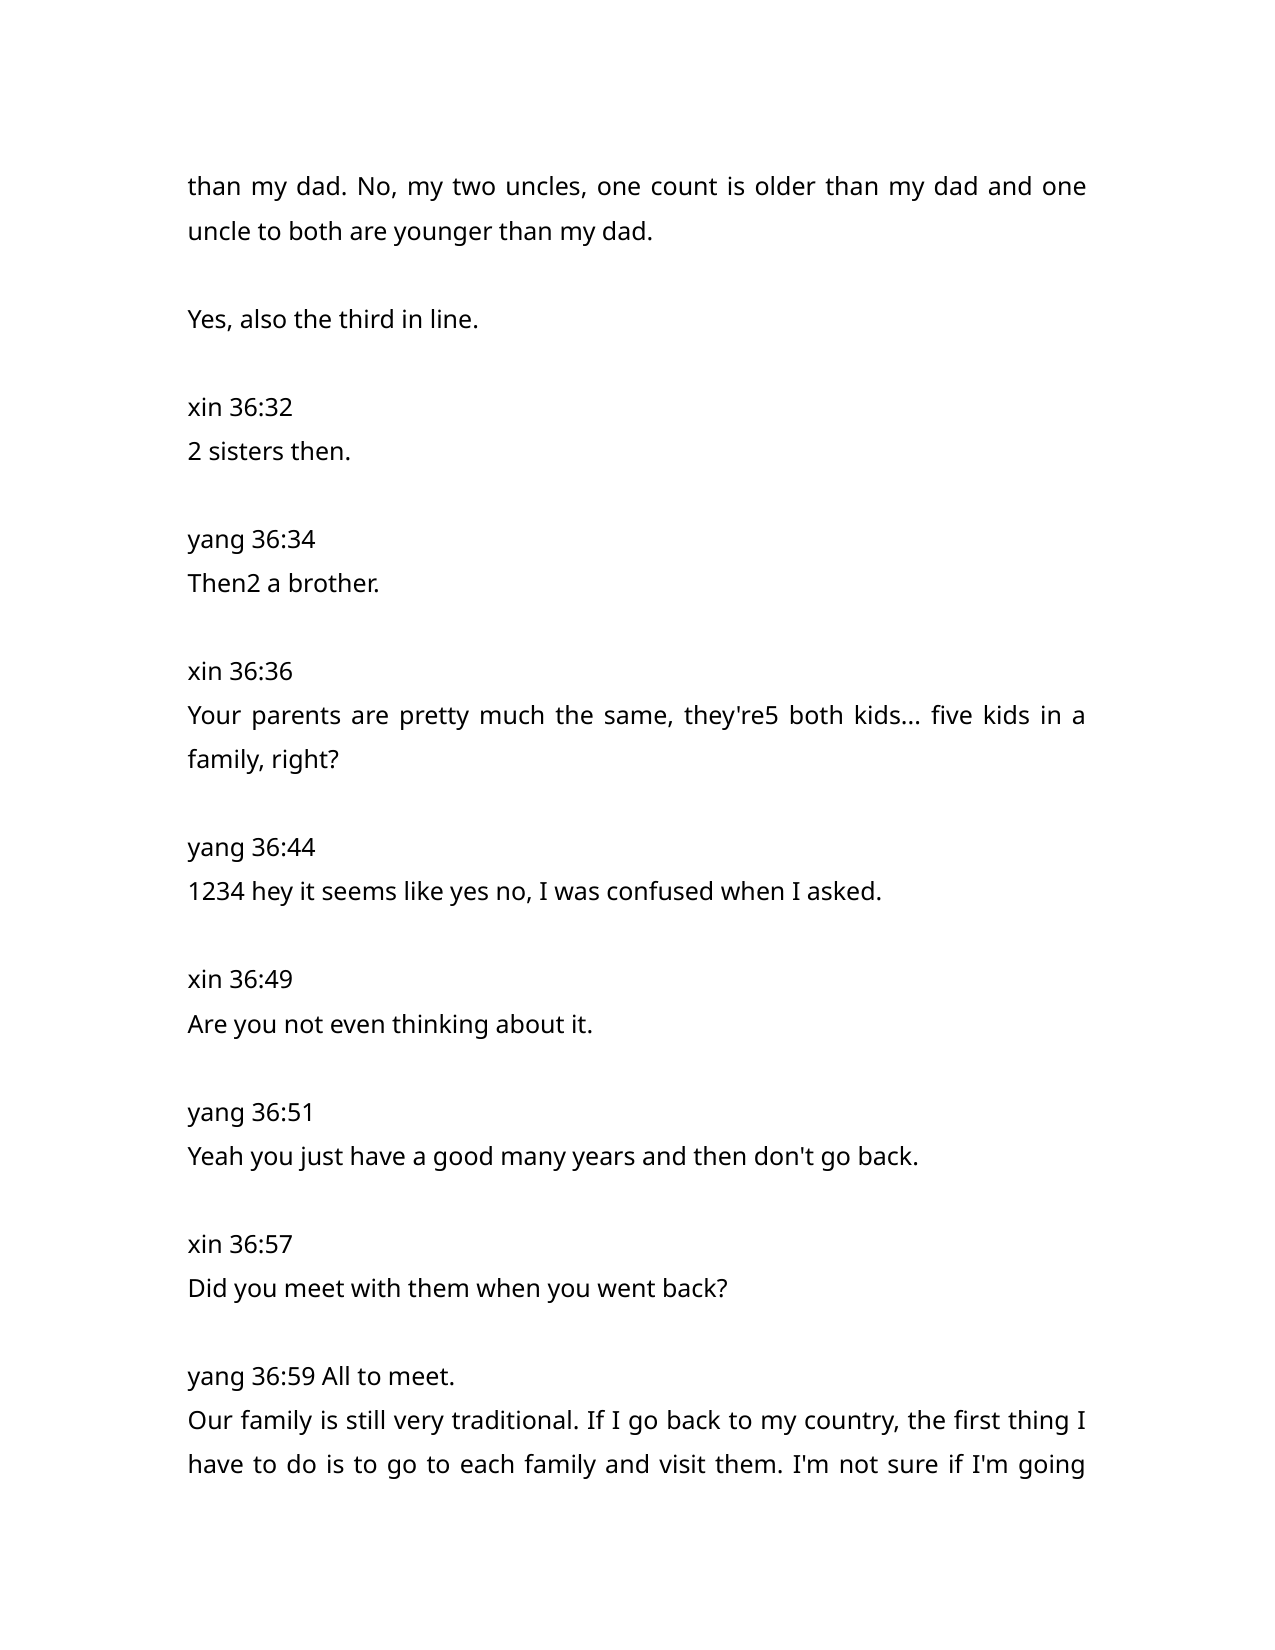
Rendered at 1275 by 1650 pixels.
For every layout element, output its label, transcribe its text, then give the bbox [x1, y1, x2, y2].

text yang 36:59 All to meet. [187, 1354, 1087, 1398]
text Yes, also the third in line. [187, 296, 1087, 340]
text yang 36:44 [187, 825, 1087, 869]
text xin 36:57 [187, 1222, 1087, 1266]
text yang 36:51 [187, 1089, 1087, 1133]
text Your parents are pretty much the same, they're5 both kids... five kids in a family, right? [187, 693, 1087, 781]
text xin 36:49 [187, 957, 1087, 1001]
text 1234 hey it seems like yes no, I was confused when I asked. [187, 869, 1087, 913]
text xin 36:32 [187, 384, 1087, 428]
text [187, 1398, 1087, 1486]
text Then2 a brother. [187, 561, 1087, 605]
text 2 sisters then. [187, 428, 1087, 472]
text Did you meet with them when you went back? [187, 1266, 1087, 1310]
text Are you not even thinking about it. [187, 1001, 1087, 1045]
text Yeah you just have a good many years and then don't go back. [187, 1133, 1087, 1177]
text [187, 164, 1087, 252]
text yang 36:34 [187, 517, 1087, 561]
text xin 36:36 [187, 649, 1087, 693]
